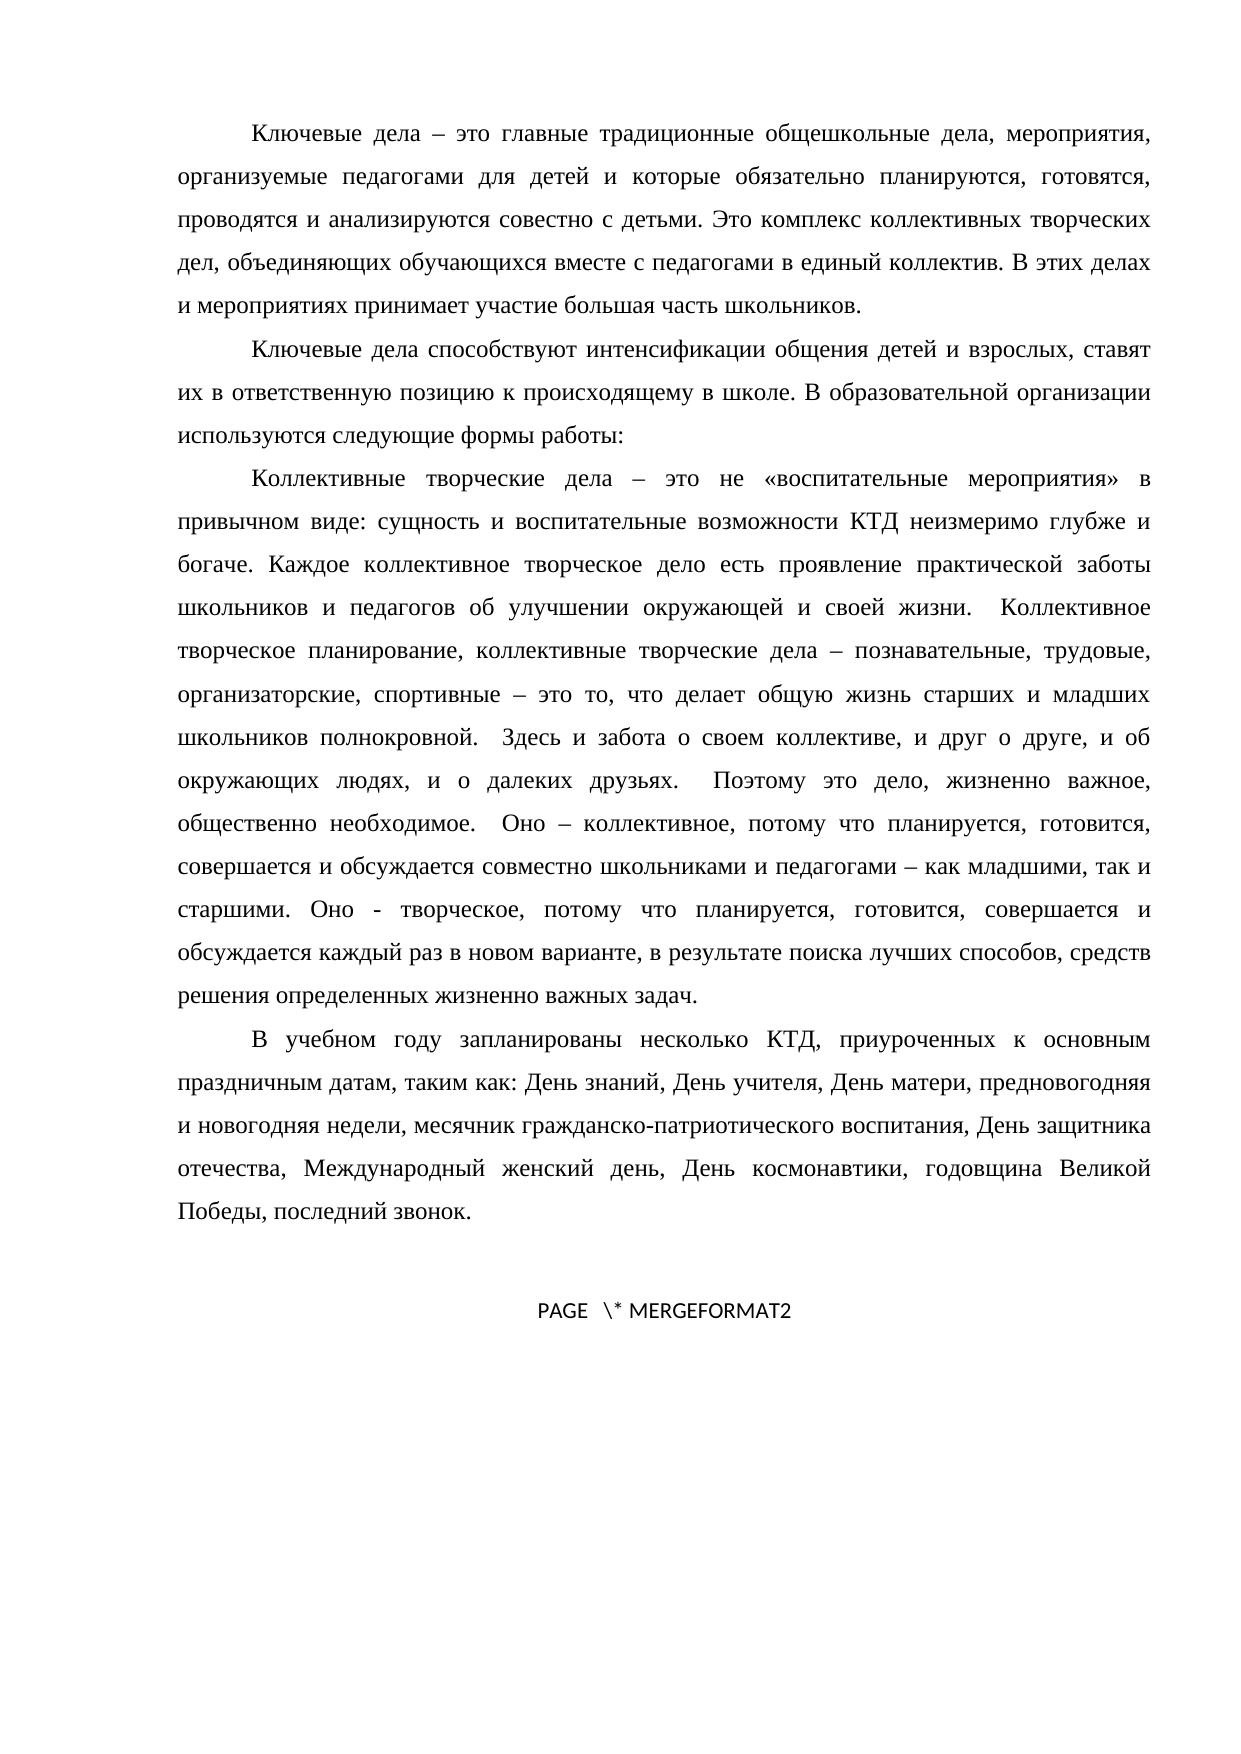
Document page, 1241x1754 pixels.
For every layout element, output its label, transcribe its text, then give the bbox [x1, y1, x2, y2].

text Ключевые дела – это главные традиционные общешкольные дела, мероприятия, организуемые педагогами для детей и которые обязательно планируются, готовятся, проводятся и анализируются совестно с детьми. Это комплекс коллективных творческих дел, объединяющих обучающихся вместе с педагогами в единый коллектив. В этих делах и мероприятиях принимает участие большая часть школьников. [177, 118, 1152, 319]
text В учебном году запланированы несколько КТД, приуроченных к основным праздничным датам, таким как: День знаний, День учителя, День матери, предновогодняя и новогодняя недели, месячник гражданско-патриотического воспитания, День защитника отечества, Международный женский день, День космонавтики, годовщина Великой Победы, последний звонок. [177, 1024, 1152, 1225]
text Ключевые дела способствуют интенсификации общения детей и взрослых, ставят их в ответственную позицию к происходящему в школе. В образовательной организации используются следующие формы работы: [177, 334, 1152, 449]
text Коллективные творческие дела – это не «воспитательные мероприятия» в привычном виде: сущность и воспитательные возможности КТД неизмеримо глубже и богаче. Каждое коллективное творческое дело есть проявление практической заботы школьников и педагогов об улучшении окружающей и своей жизни. Коллективное творческое планирование, коллективные творческие дела – познавательные, трудовые, организаторские, спортивные – это то, что делает общую жизнь старших и младших школьников полнокровной. Здесь и забота о своем коллективе, и друг о друге, и об окружающих людях, и о далеких друзьях. Поэтому это дело, жизненно важное, общественно необходимое. Оно – коллективное, потому что планируется, готовится, совершается и обсуждается совместно школьниками и педагогами – как младшими, так и старшими. Оно - творческое, потому что планируется, готовится, совершается и обсуждается каждый раз в новом варианте, в результате поиска лучших способов, средств решения определенных жизненно важных задач. [177, 463, 1152, 1009]
